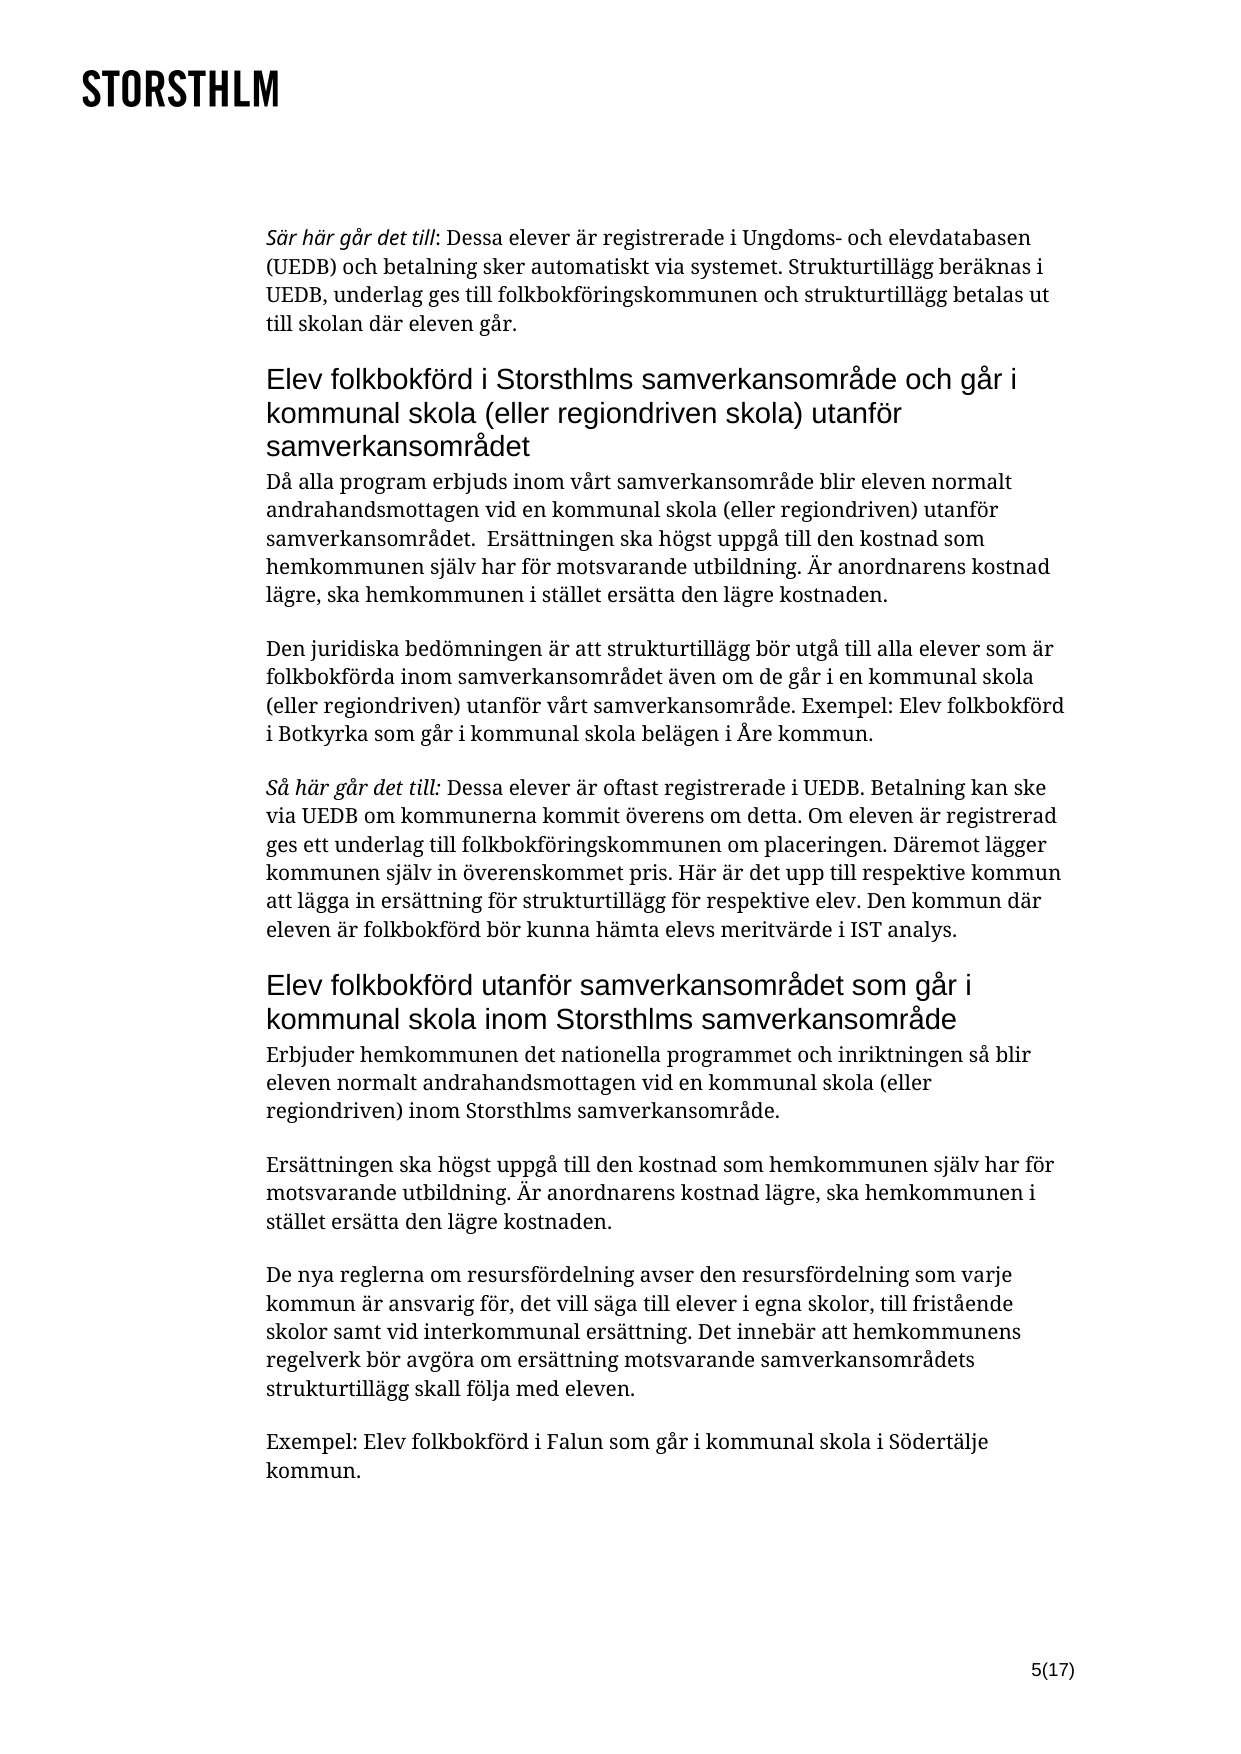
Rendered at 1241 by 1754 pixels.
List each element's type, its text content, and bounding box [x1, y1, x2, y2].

text Exempel: Elev folkbokförd i Falun som går i kommunal skola i Södertälje kommun. [266, 1427, 1075, 1484]
subtitle Elev folkbokförd i Storsthlms samverkansområde och går i kommunal skola (eller regiondriven skola) utanför samverkansområdet [266, 362, 1075, 463]
text De nya reglerna om resursfördelning avser den resursfördelning som varje kommun är ansvarig för, det vill säga till elever i egna skolor, till fristående skolor samt vid interkommunal ersättning. Det innebär att hemkommunens regelverk bör avgöra om ersättning motsvarande samverkansområdets strukturtillägg skall följa med eleven. [266, 1260, 1075, 1402]
text Sär här går det till: Dessa elever är registrerade i Ungdoms- och elevdatabasen (UEDB) och betalning sker automatiskt via systemet. Strukturtillägg beräknas i UEDB, underlag ges till folkbokföringskommunen och strukturtillägg betalas ut till skolan där eleven går. [266, 223, 1075, 337]
text Då alla program erbjuds inom vårt samverkansområde blir eleven normalt andrahandsmottagen vid en kommunal skola (eller regiondriven) utanför samverkansområdet. Ersättningen ska högst uppgå till den kostnad som hemkommunen själv har för motsvarande utbildning. Är anordnarens kostnad lägre, ska hemkommunen i stället ersätta den lägre kostnaden. [266, 467, 1075, 609]
text Den juridiska bedömningen är att strukturtillägg bör utgå till alla elever som är folkbokförda inom samverkansområdet även om de går i en kommunal skola (eller regiondriven) utanför vårt samverkansområde. Exempel: Elev folkbokförd i Botkyrka som går i kommunal skola belägen i Åre kommun. [266, 634, 1075, 748]
text Så här går det till: Dessa elever är oftast registrerade i UEDB. Betalning kan ske via UEDB om kommunerna kommit överens om detta. Om eleven är registrerad ges ett underlag till folkbokföringskommunen om placeringen. Däremot lägger kommunen själv in överenskommet pris. Här är det upp till respektive kommun att lägga in ersättning för strukturtillägg för respektive elev. Den kommun där eleven är folkbokförd bör kunna hämta elevs meritvärde i IST analys. [266, 773, 1075, 943]
picture [82, 70, 278, 107]
text Erbjuder hemkommunen det nationella programmet och inriktningen så blir eleven normalt andrahandsmottagen vid en kommunal skola (eller regiondriven) inom Storsthlms samverkansområde. [266, 1040, 1075, 1125]
subtitle Elev folkbokförd utanför samverkansområdet som går i kommunal skola inom Storsthlms samverkansområde [266, 968, 1075, 1036]
text Ersättningen ska högst uppgå till den kostnad som hemkommunen själv har för motsvarande utbildning. Är anordnarens kostnad lägre, ska hemkommunen i stället ersätta den lägre kostnaden. [266, 1150, 1075, 1235]
